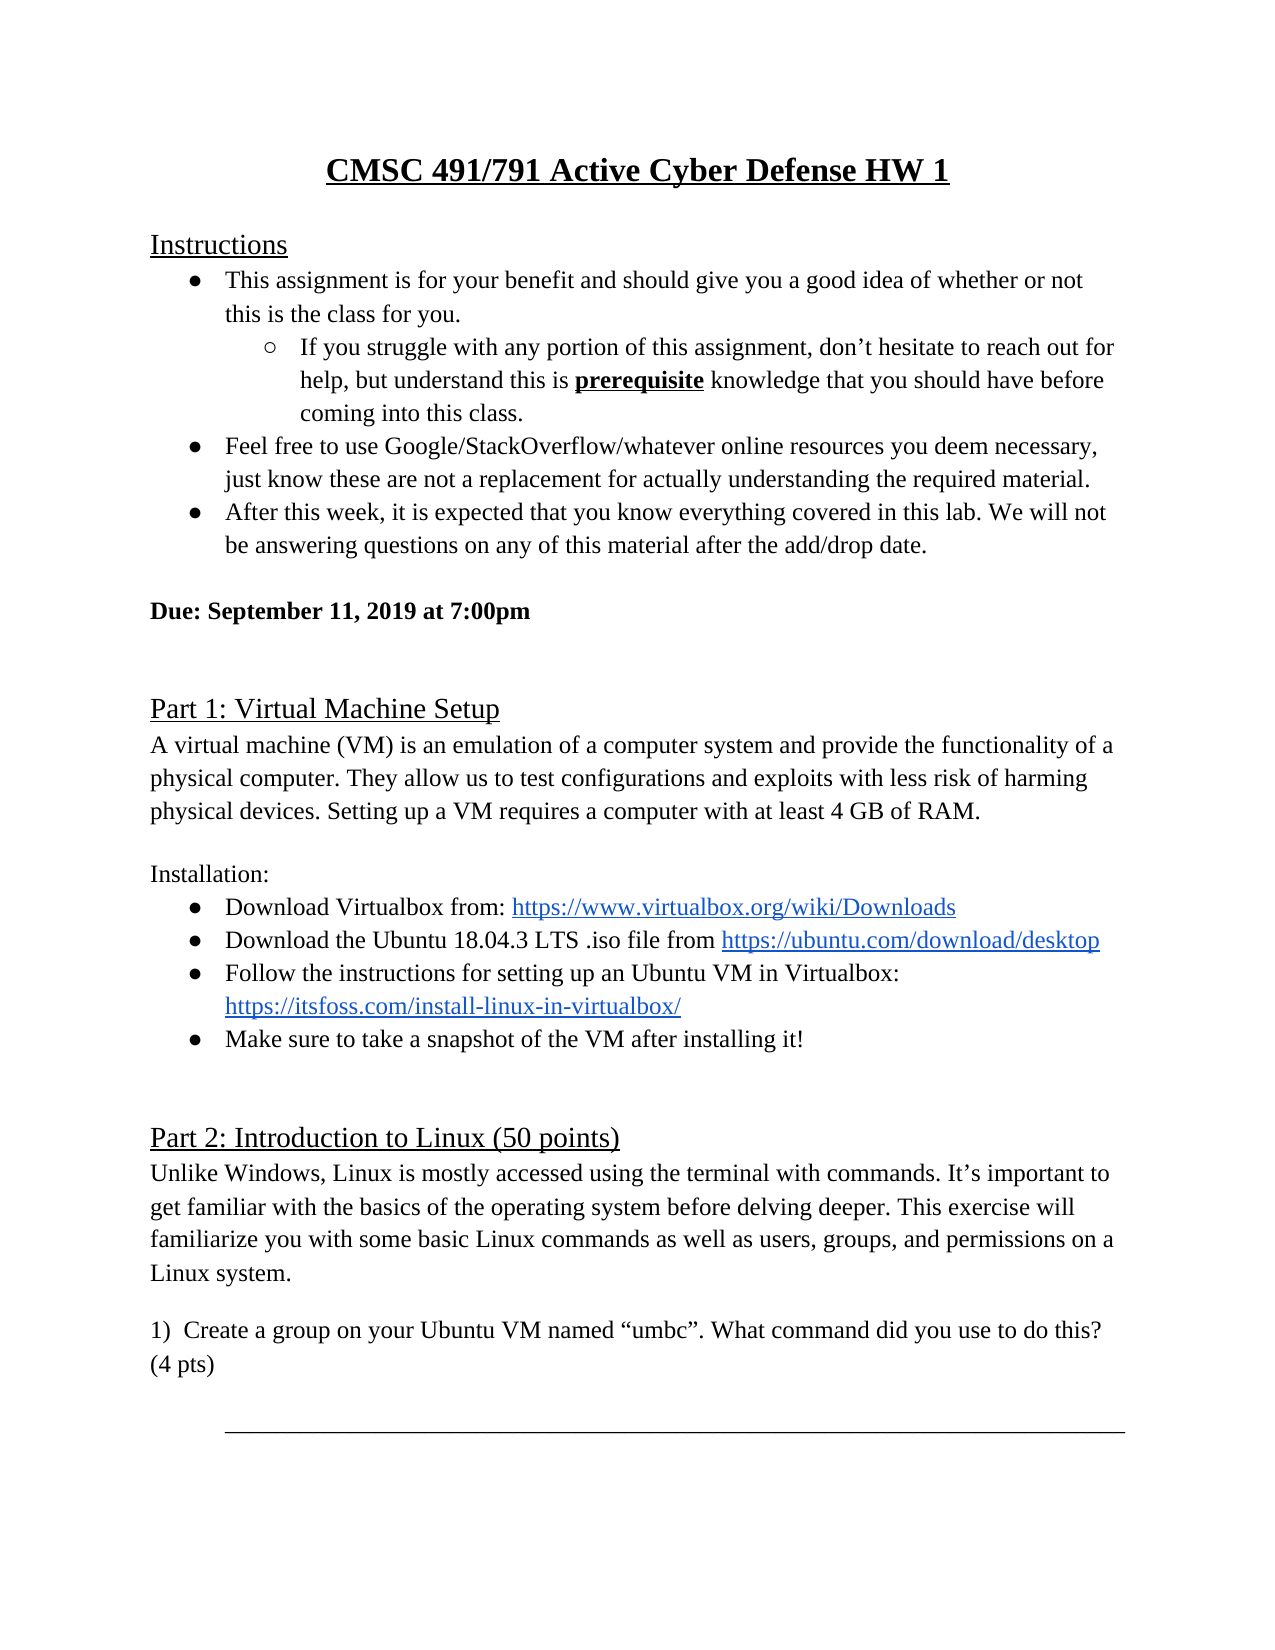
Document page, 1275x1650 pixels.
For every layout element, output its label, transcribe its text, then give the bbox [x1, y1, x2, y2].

list This assignment is for your benefit and should give you a good idea of whether or not this is the class for you. [187, 266, 1125, 327]
text Instructions [150, 227, 1125, 261]
text Installation: [150, 859, 1125, 888]
text A virtual machine (VM) is an emulation of a computer system and provide the functionality of a physical computer. They allow us to test configurations and exploits with less risk of harming physical devices. Setting up a VM requires a computer with at least 4 GB of RAM. [150, 730, 1125, 855]
list Feel free to use Google/StackOverflow/whatever online resources you deem necessary, just know these are not a replacement for actually understanding the required material. [187, 431, 1125, 492]
text Part 2: Introduction to Linux (50 points) [150, 1120, 1125, 1153]
text 1) Create a group on your Ubuntu VM named “umbc”. What command did you use to do this? (4 pts) [150, 1316, 1125, 1377]
list Download Virtualbox from: https://www.virtualbox.org/wiki/Downloads [187, 892, 1125, 921]
text Due: September 11, 2019 at 7:00pm [150, 596, 1125, 624]
list Make sure to take a snapshot of the VM after installing it! [187, 1024, 1125, 1053]
list If you struggle with any portion of this assignment, don’t hesitate to reach out for help, but understand this is prerequisite knowledge that you should have before coming into this class. [262, 332, 1125, 426]
list After this week, it is expected that you know everything covered in this lab. We will not be answering questions on any of this material after the add/drop date. [187, 497, 1125, 558]
text Part 1: Virtual Machine Setup [150, 692, 1125, 725]
list Download the Ubuntu 18.04.3 LTS .iso file from https://ubuntu.com/download/desktop [187, 925, 1125, 954]
list Follow the instructions for setting up an Ubuntu VM in Virtualbox: https://itsfoss.com/install-linux-in-virtualbox/ [187, 958, 1125, 1020]
text Unlike Windows, Linux is mostly accessed using the terminal with commands. It’s important to get familiar with the basics of the operating system before delving deeper. This exercise will familiarize you with some basic Linux commands as well as users, groups, and permissions on a Linux system. [150, 1158, 1125, 1286]
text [150, 1407, 1125, 1466]
text CMSC 491/791 Active Cyber Defense HW 1 [150, 150, 1125, 188]
